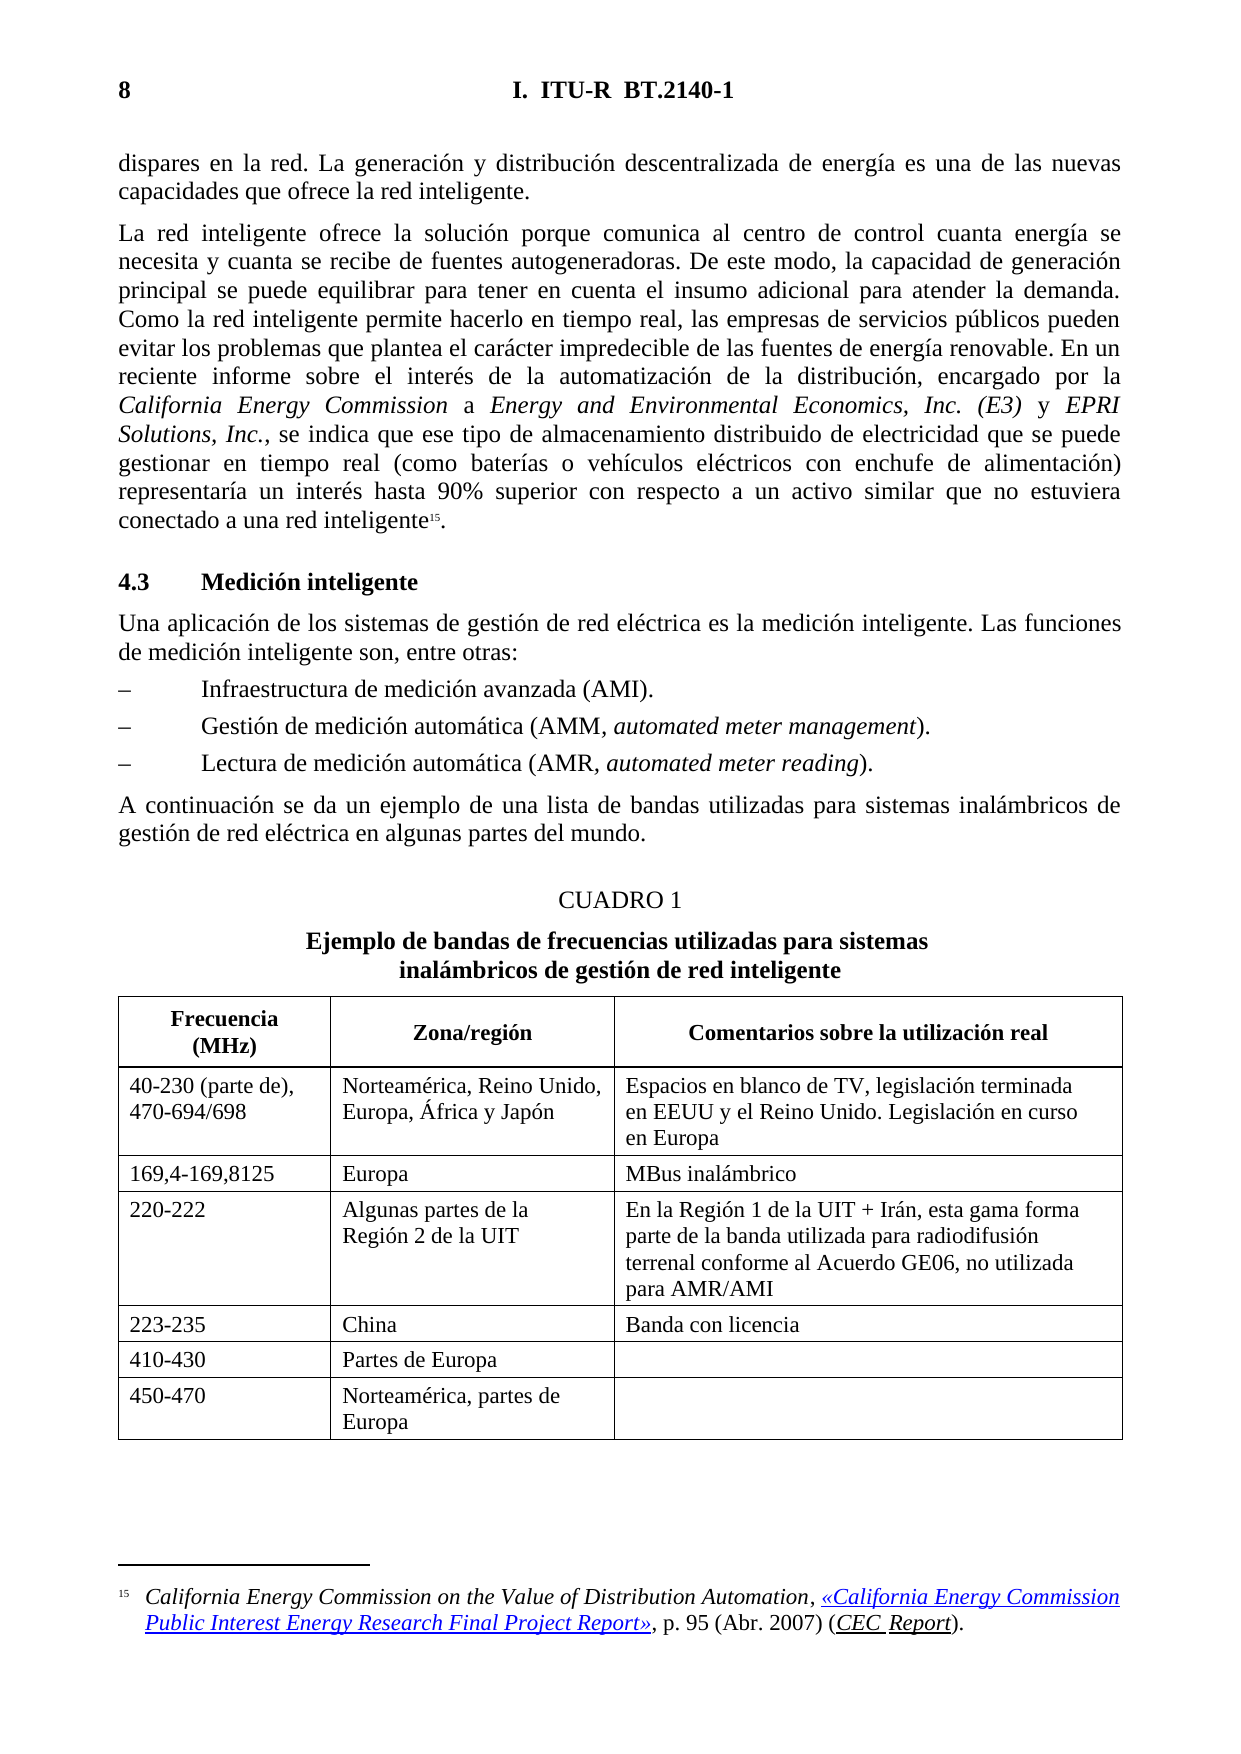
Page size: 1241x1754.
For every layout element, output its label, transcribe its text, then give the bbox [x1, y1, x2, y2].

title Ejemplo de bandas de frecuencias utilizadas para sistemas inalámbricos de gestión de red inteligente [118, 926, 1122, 983]
text – Infraestructura de medición avanzada (AMI). [118, 674, 1122, 703]
table_cell 220-222 [119, 1192, 330, 1305]
table_header Comentarios sobre la utilización real [615, 997, 1122, 1066]
table_cell Espacios en blanco de TV, legislación terminada en EEUU y el Reino Unido. Legislación en curso en Europa [615, 1068, 1122, 1155]
text La red inteligente ofrece la solución porque comunica al centro de control cuanta energía se necesita y cuanta se recibe de fuentes autogeneradoras. De este modo, la capacidad de generación principal se puede equilibrar para tener en cuenta el insumo adicional para atender la demanda. Como la red inteligente permite hacerlo en tiempo real, las empresas de servicios públicos pueden evitar los problemas que plantea el carácter impredecible de las fuentes de energía renovable. En un reciente informe sobre el interés de la automatización de la distribución, encargado por la California Energy Commission a Energy and Environmental Economics, Inc. (E3) y EPRI Solutions, Inc., se indica que ese tipo de almacenamiento distribuido de electricidad que se puede gestionar en tiempo real (como baterías o vehículos eléctricos con enchufe de alimentación) representaría un interés hasta 90% superior con respecto a un activo similar que no estuviera conectado a una red inteligente. [118, 218, 1122, 534]
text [118, 148, 1122, 205]
table_cell Algunas partes de la Región 2 de la UIT [331, 1192, 614, 1305]
table_cell [615, 1342, 1122, 1377]
table_cell 223-235 [119, 1306, 330, 1341]
table_cell Banda con licencia [615, 1306, 1122, 1341]
table_header Frecuencia (MHz) [119, 997, 330, 1066]
table_cell Norteamérica, Reino Unido, Europa, África y Japón [331, 1068, 614, 1155]
table_header Zona/región [331, 997, 614, 1066]
table_cell MBus inalámbrico [615, 1156, 1122, 1191]
table_cell Europa [331, 1156, 614, 1191]
table_cell China [331, 1306, 614, 1341]
table_cell 450-470 [119, 1378, 330, 1439]
table_cell 40-230 (parte de), 470-694/698 [119, 1068, 330, 1155]
table_cell Partes de Europa [331, 1342, 614, 1377]
table_cell [615, 1378, 1122, 1439]
text A continuación se da un ejemplo de una lista de bandas utilizadas para sistemas inalámbricos de gestión de red eléctrica en algunas partes del mundo. [118, 790, 1122, 847]
table_cell 169,4-169,8125 [119, 1156, 330, 1191]
table_cell 410-430 [119, 1342, 330, 1377]
table_cell Norteamérica, partes de Europa [331, 1378, 614, 1439]
text – Lectura de medición automática (AMR, automated meter reading). [118, 748, 1122, 777]
subtitle 4.3 Medición inteligente [118, 567, 1122, 596]
text Una aplicación de los sistemas de gestión de red eléctrica es la medición inteligente. Las funciones de medición inteligente son, entre otras: [118, 608, 1122, 666]
text – Gestión de medición automática (AMM, automated meter management). [118, 711, 1122, 740]
text CUADRO 1 [118, 885, 1122, 913]
